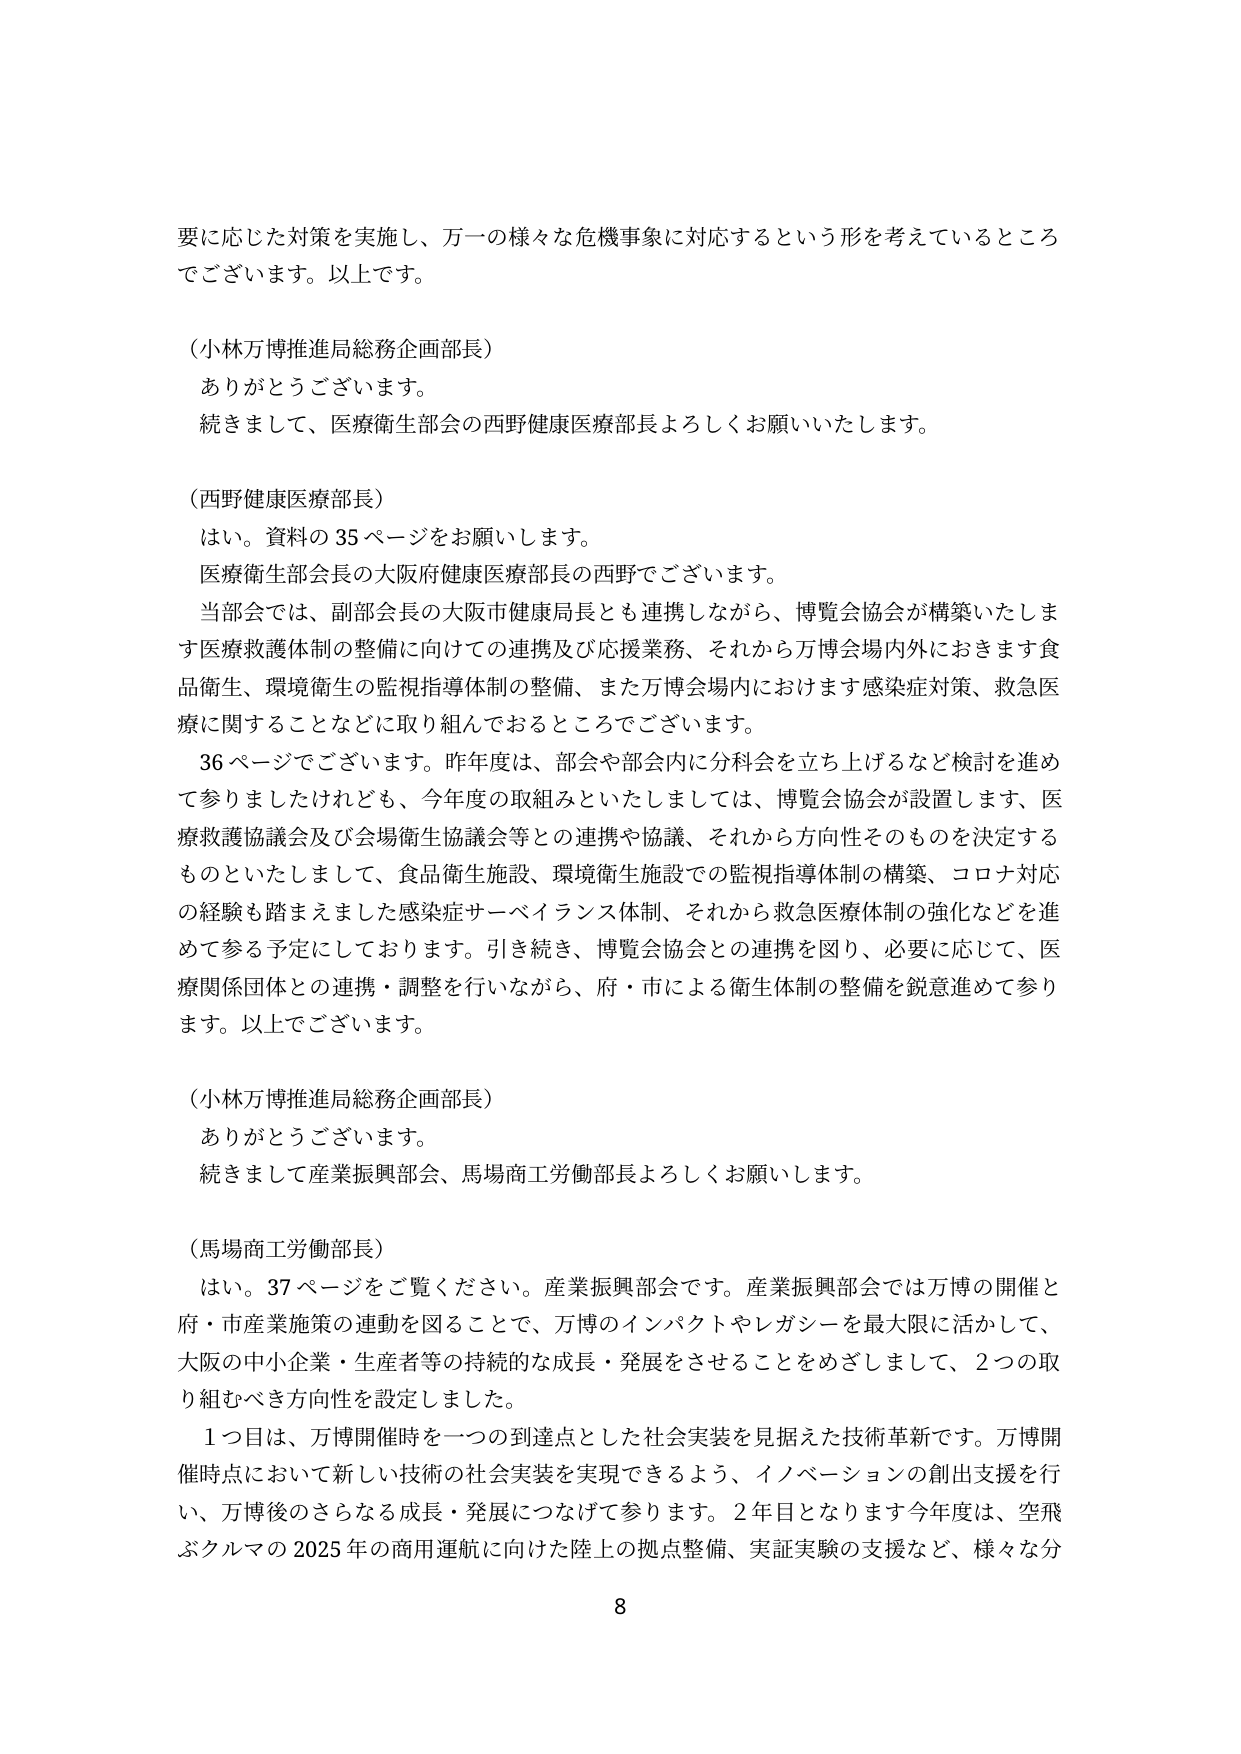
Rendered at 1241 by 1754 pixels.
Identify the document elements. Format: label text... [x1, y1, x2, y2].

text （小林万博推進局総務企画部長） [177, 1079, 1063, 1117]
text ありがとうございます。 [177, 367, 1063, 404]
text はい。37ページをご覧ください。産業振興部会です。産業振興部会では万博の開催と府・市産業施策の連動を図ることで、万博のインパクトやレガシーを最大限に活かして、大阪の中小企業・生産者等の持続的な成長・発展をさせることをめざしまして、２つの取り組むべき方向性を設定しました。 [177, 1267, 1063, 1417]
text 続きまして、医療衛生部会の西野健康医療部長よろしくお願いいたします。 [177, 404, 1063, 442]
text 続きまして産業振興部会、馬場商工労働部長よろしくお願いします。 [177, 1154, 1063, 1192]
text 医療衛生部会長の大阪府健康医療部長の西野でございます。 [177, 554, 1063, 592]
text はい。資料の35ページをお願いします。 [177, 517, 1063, 554]
text （馬場商工労働部長） [177, 1229, 1063, 1267]
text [177, 1417, 1063, 1567]
text ありがとうございます。 [177, 1117, 1063, 1154]
text （小林万博推進局総務企画部長） [177, 329, 1063, 367]
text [177, 217, 1063, 292]
text （西野健康医療部長） [177, 479, 1063, 517]
text 36ページでございます。昨年度は、部会や部会内に分科会を立ち上げるなど検討を進めて参りましたけれども、今年度の取組みといたしましては、博覧会協会が設置します、医療救護協議会及び会場衛生協議会等との連携や協議、それから方向性そのものを決定するものといたしまして、食品衛生施設、環境衛生施設での監視指導体制の構築、コロナ対応の経験も踏まえました感染症サーベイランス体制、それから救急医療体制の強化などを進めて参る予定にしております。引き続き、博覧会協会との連携を図り、必要に応じて、医療関係団体との連携・調整を行いながら、府・市による衛生体制の整備を鋭意進めて参ります。以上でございます。 [177, 742, 1063, 1042]
text 当部会では、副部会長の大阪市健康局長とも連携しながら、博覧会協会が構築いたします医療救護体制の整備に向けての連携及び応援業務、それから万博会場内外におきます食品衛生、環境衛生の監視指導体制の整備、また万博会場内におけます感染症対策、救急医療に関することなどに取り組んでおるところでございます。 [177, 592, 1063, 742]
